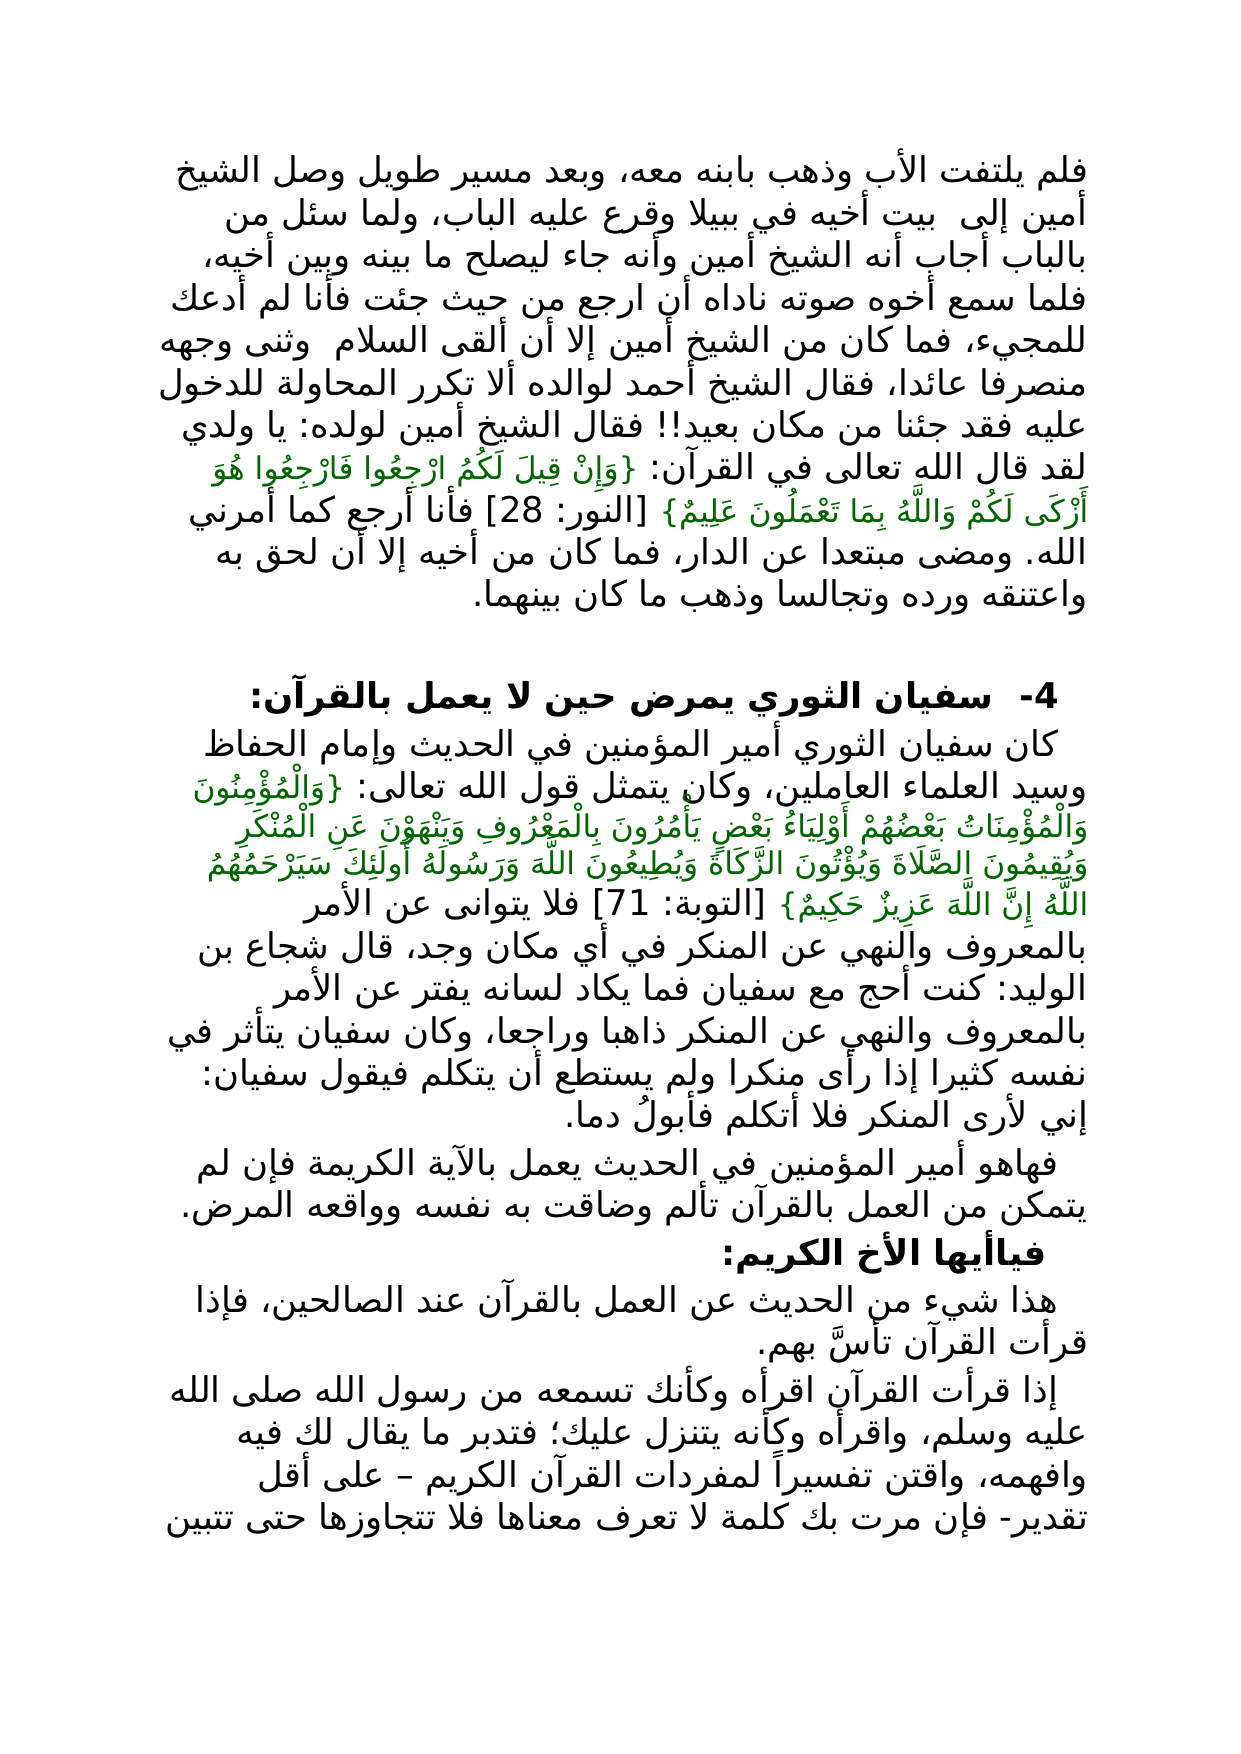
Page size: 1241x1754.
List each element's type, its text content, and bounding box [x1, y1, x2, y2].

text كان سفيان الثوري أمير المؤمنين في الحديث وإمام الحفاظ وسيد العلماء العاملين، وكان يتمثل قول الله تعالى: {وَالْمُؤْمِنُونَ وَالْمُؤْمِنَاتُ بَعْضُهُمْ أَوْلِيَاءُ بَعْضٍ يَأْمُرُونَ بِالْمَعْرُوفِ وَيَنْهَوْنَ عَنِ الْمُنْكَرِ وَيُقِيمُونَ الصَّلَاةَ وَيُؤْتُونَ الزَّكَاةَ وَيُطِيعُونَ اللَّهَ وَرَسُولَهُ أُولَئِكَ سَيَرْحَمُهُمُ اللَّهُ إِنَّ اللَّهَ عَزِيزٌ حَكِيمٌ} [التوبة: 71] فلا يتوانى عن الأمر بالمعروف والنهي عن المنكر في أي مكان وجد، قال شجاع بن الوليد: كنت أحج مع سفيان فما يكاد لسانه يفتر عن الأمر بالمعروف والنهي عن المنكر ذاهبا وراجعا، وكان سفيان يتأثر في نفسه كثيرا إذا رأى منكرا ولم يستطع أن يتكلم فيقول سفيان: إني لأرى المنكر فلا أتكلم فأبولُ دما. [158, 723, 1088, 1136]
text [158, 1369, 1088, 1538]
text فياأيها الأخ الكريم: [158, 1232, 1088, 1273]
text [158, 150, 1088, 615]
text 4- سفيان الثوري يمرض حين لا يعمل بالقرآن: [158, 676, 1088, 717]
text فهاهو أمير المؤمنين في الحديث يعمل بالآية الكريمة فإن لم يتمكن من العمل بالقرآن تألم وضاقت به نفسه وواقعه المرض. [158, 1142, 1088, 1226]
text هذا شيء من الحديث عن العمل بالقرآن عند الصالحين، فإذا قرأت القرآن تأسَّ بهم. [158, 1279, 1088, 1363]
